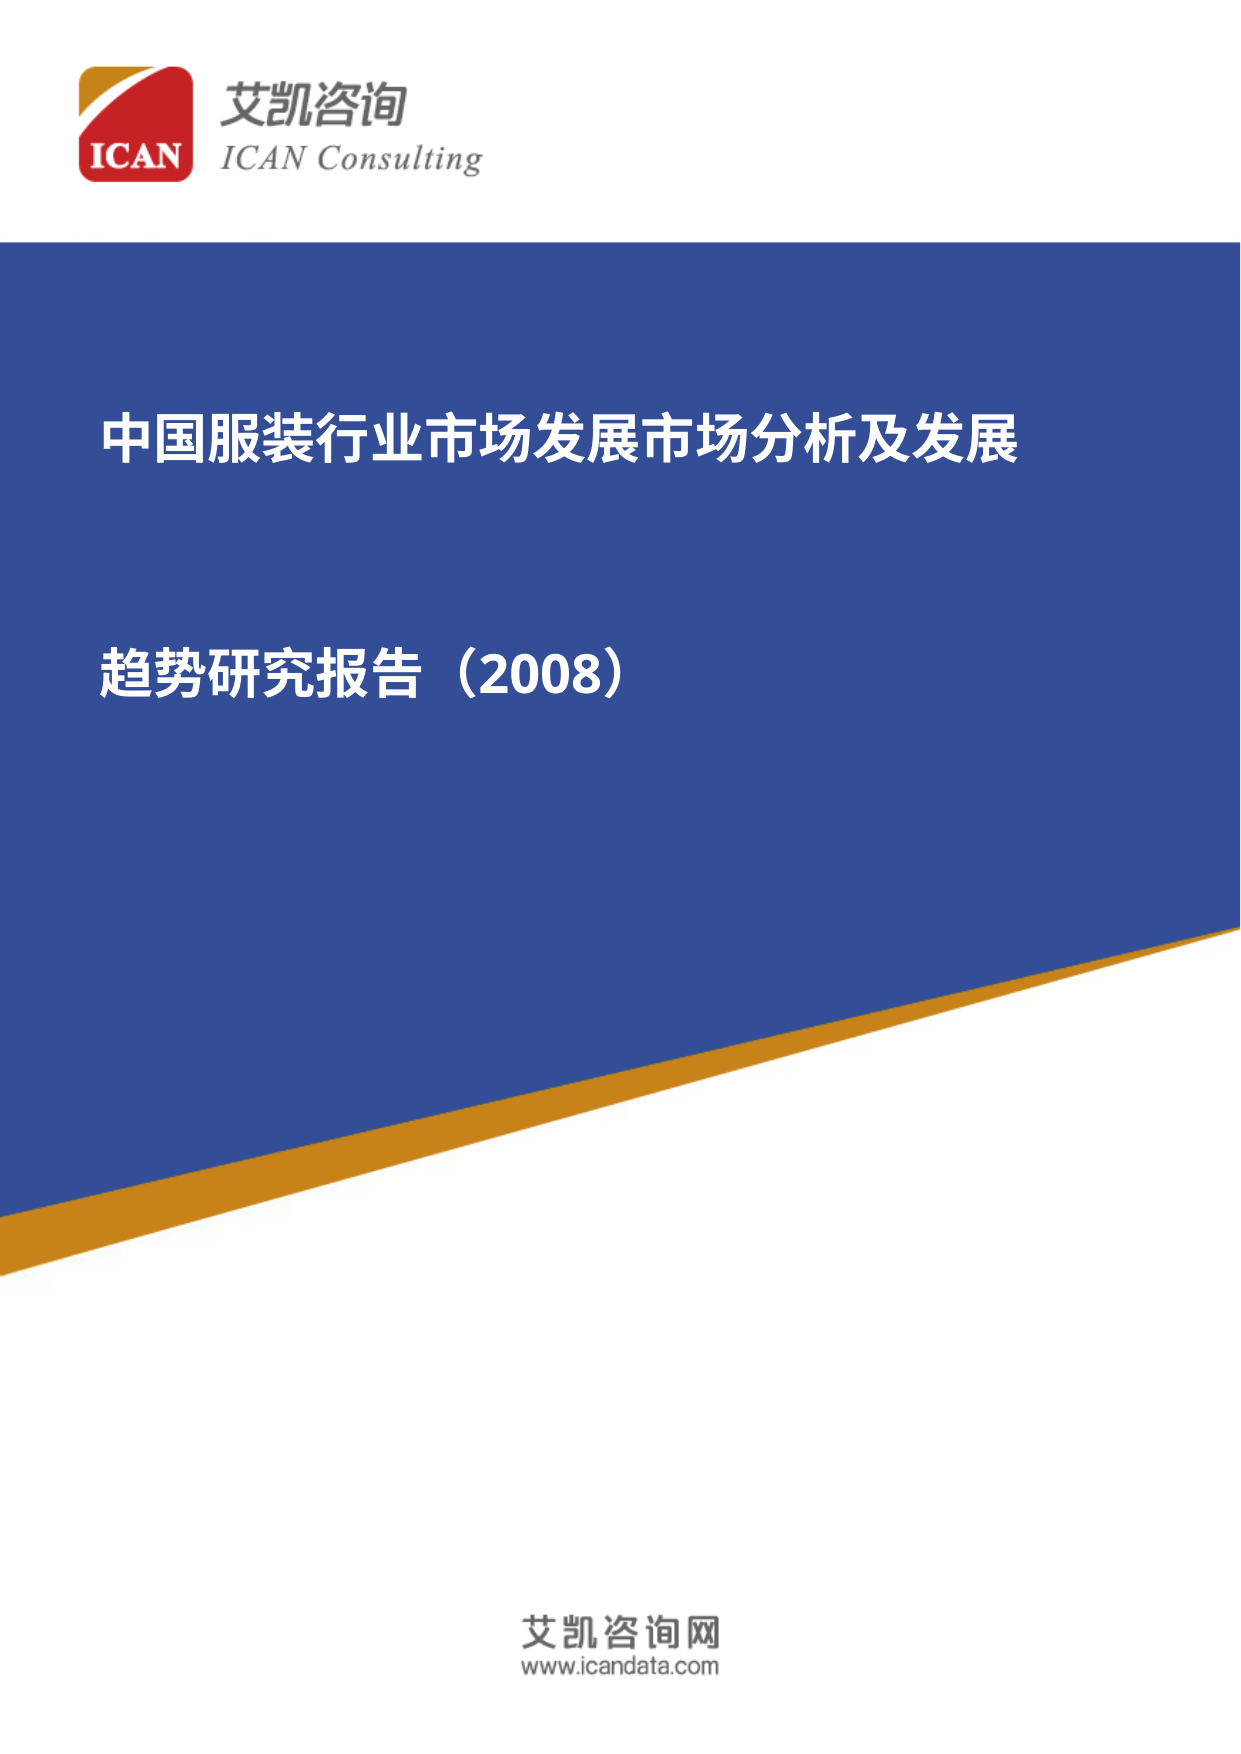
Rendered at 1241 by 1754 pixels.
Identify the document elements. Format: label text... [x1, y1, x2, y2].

subtitle 中国服装行业市场发展市场分析及发展趋势研究报告（2008） [99, 386, 1053, 718]
picture [0, 5, 1241, 1754]
